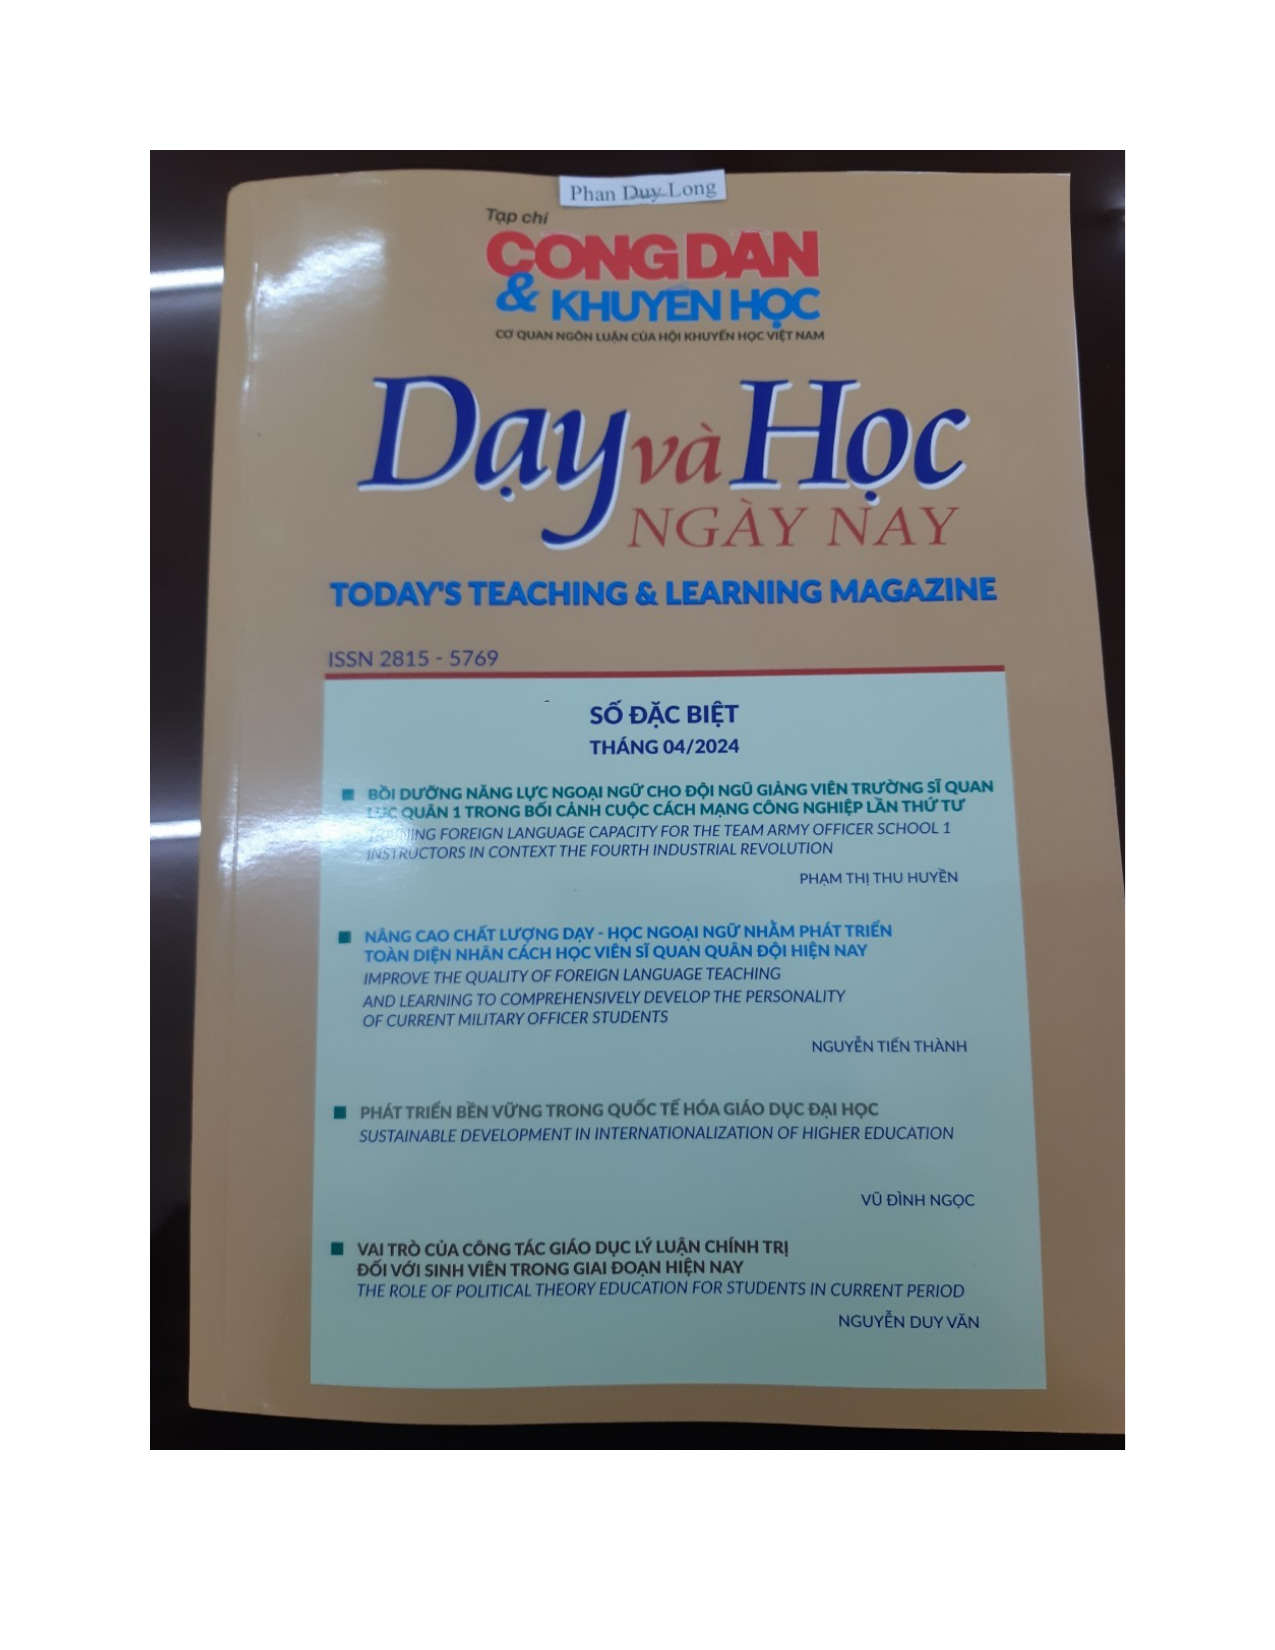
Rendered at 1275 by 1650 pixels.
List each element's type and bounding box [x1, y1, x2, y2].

picture [150, 150, 1125, 1450]
